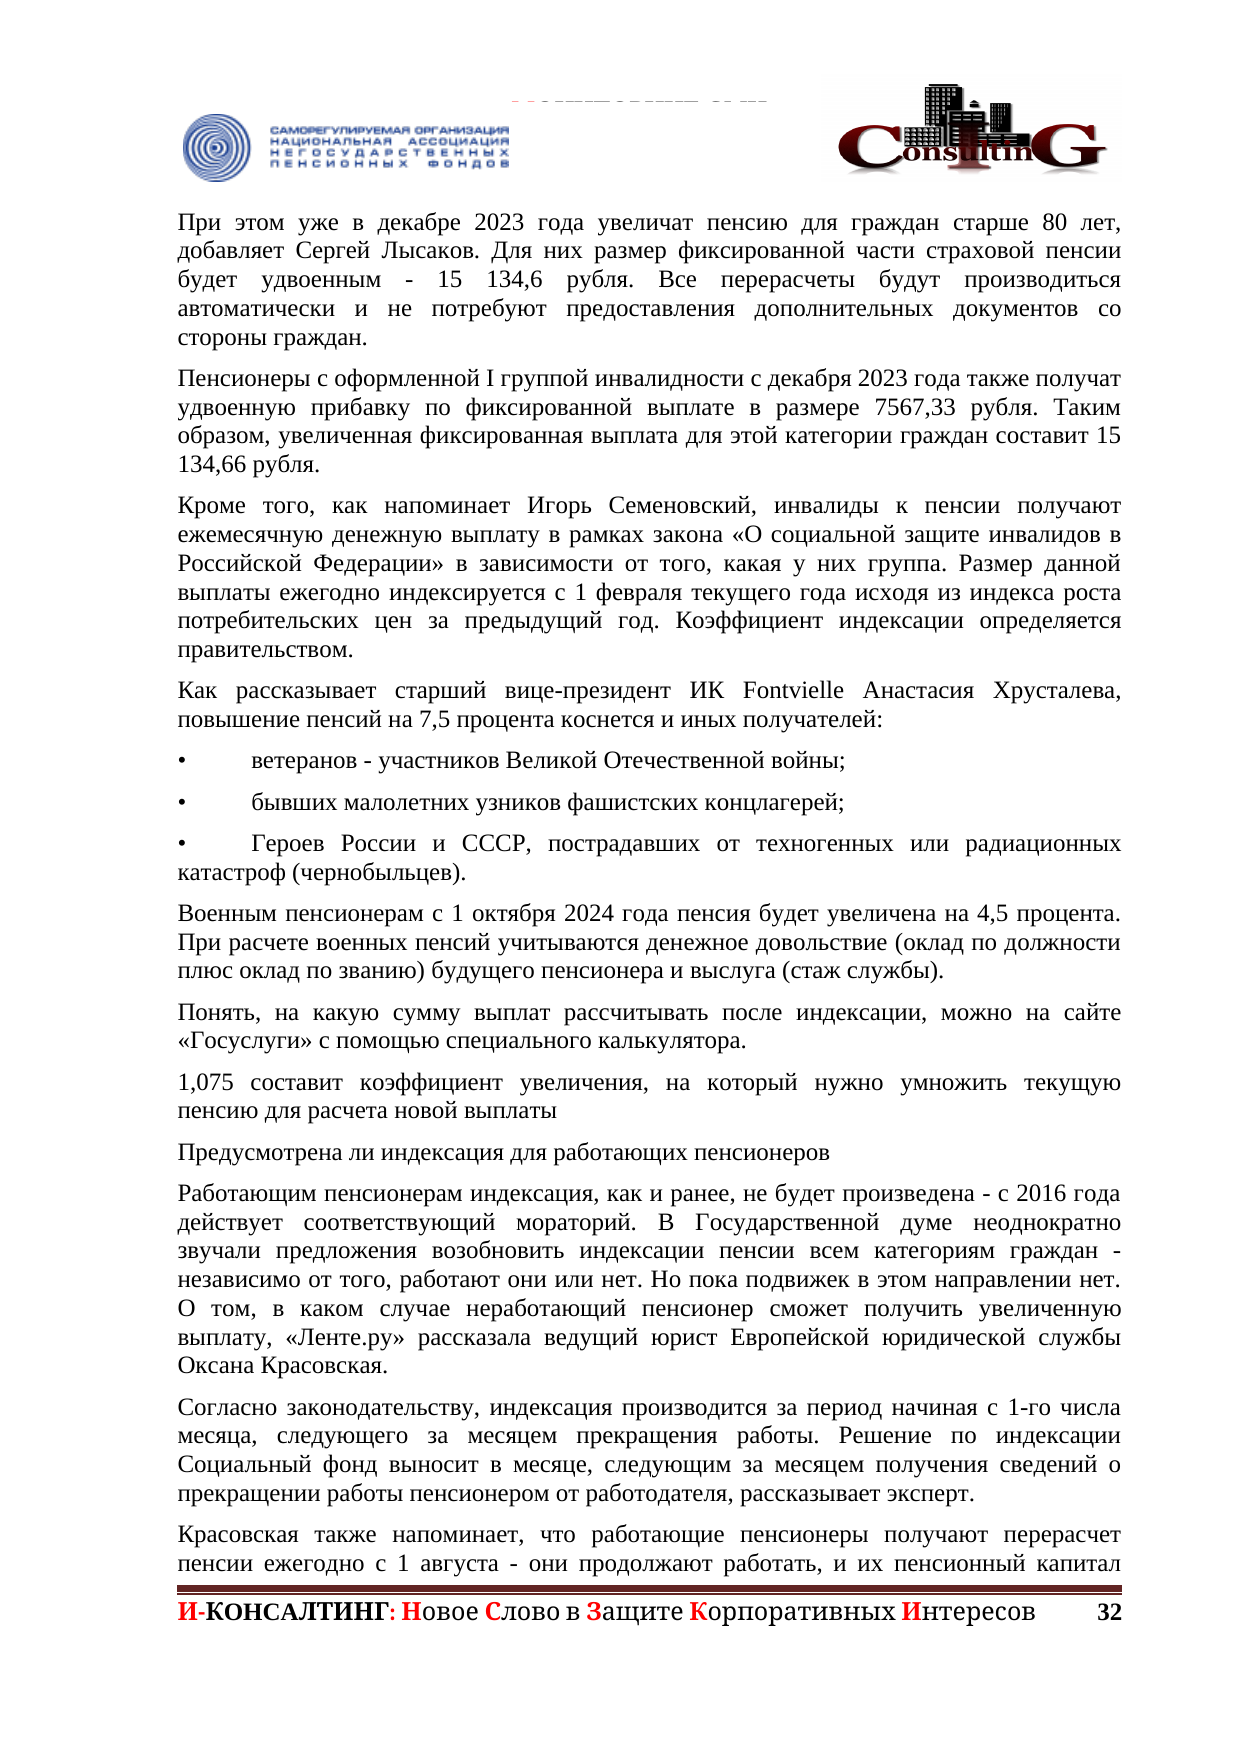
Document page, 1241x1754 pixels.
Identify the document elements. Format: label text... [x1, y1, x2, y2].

text Кроме того, как напоминает Игорь Семеновский, инвалиды к пенсии получают ежемесячную денежную выплату в рамках закона «О социальной защите инвалидов в Российской Федерации» в зависимости от того, какая у них группа. Размер данной выплаты ежегодно индексируется с 1 февраля текущего года исходя из индекса роста потребительских цен за предыдущий год. Коэффициент индексации определяется правительством. [177, 491, 1122, 663]
text Как рассказывает старший вице-президент ИК Fontvielle Анастасия Хрусталева, повышение пенсий на 7,5 процента коснется и иных получателей: [177, 676, 1122, 733]
text Согласно законодательству, индексация производится за период начиная с 1-го числа месяца, следующего за месяцем прекращения работы. Решение по индексации Социальный фонд выносит в месяце, следующим за месяцем получения сведений о прекращении работы пенсионером от работодателя, рассказывает эксперт. [177, 1392, 1122, 1507]
picture [183, 114, 509, 182]
text • ветеранов - участников Великой Отечественной войны; [177, 746, 1122, 774]
text • Героев России и СССР, пострадавших от техногенных или радиационных катастроф (чернобыльцев). [177, 828, 1122, 886]
text Пенсионеры с оформленной I группой инвалидности с декабря 2023 года также получат удвоенную прибавку по фиксированной выплате в размере 7567,33 рубля. Таким образом, увеличенная фиксированная выплата для этой категории граждан составит 15 134,66 рубля. [177, 363, 1122, 478]
text Работающим пенсионерам индексация, как и ранее, не будет произведена - с 2016 года действует соответствующий мораторий. В Государственной думе неоднократно звучали предложения возобновить индексации пенсии всем категориям граждан - независимо от того, работают они или нет. Но пока подвижек в этом направлении нет. О том, в каком случае неработающий пенсионер сможет получить увеличенную выплату, «Ленте.ру» рассказала ведущий юрист Европейской юридической службы Оксана Красовская. [177, 1178, 1122, 1379]
text Военным пенсионерам с 1 октября 2024 года пенсия будет увеличена на 4,5 процента. При расчете военных пенсий учитываются денежное довольствие (оклад по должности плюс оклад по званию) будущего пенсионера и выслуга (стаж службы). [177, 898, 1122, 984]
text Предусмотрена ли индексация для работающих пенсионеров [177, 1137, 1122, 1166]
text При этом уже в декабре 2023 года увеличат пенсию для граждан старше 80 лет, добавляет Сергей Лысаков. Для них размер фиксированной части страховой пенсии будет удвоенным - 15 134,6 рубля. Все перерасчеты будут производиться автоматически и не потребуют предоставления дополнительных документов со стороны граждан. [177, 207, 1122, 351]
picture [821, 73, 1122, 182]
text 1,075 составит коэффициент увеличения, на который нужно умножить текущую пенсию для расчета новой выплаты [177, 1067, 1122, 1124]
text Понять, на какую сумму выплат рассчитывать после индексации, можно на сайте «Госуслуги» с помощью специального калькулятора. [177, 997, 1122, 1054]
text • бывших малолетних узников фашистских концлагерей; [177, 787, 1122, 816]
